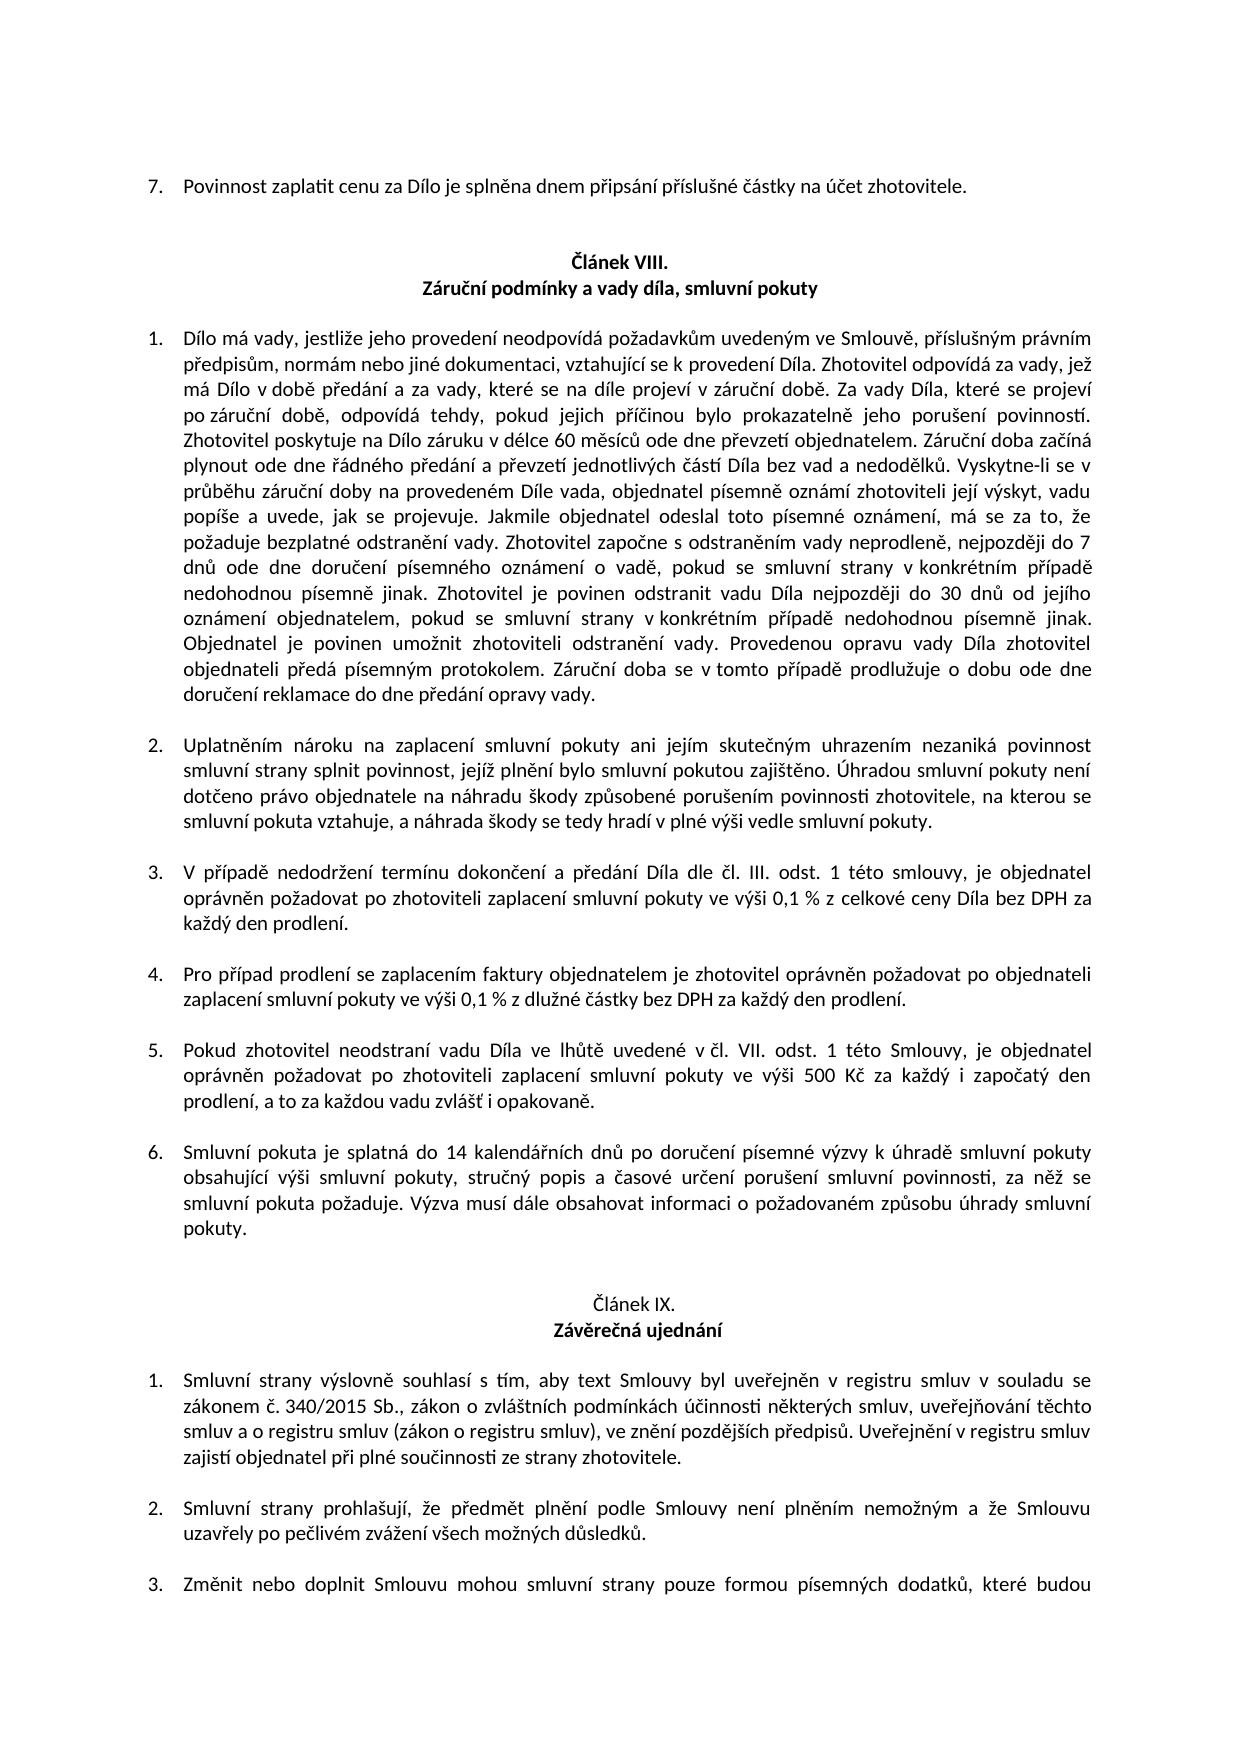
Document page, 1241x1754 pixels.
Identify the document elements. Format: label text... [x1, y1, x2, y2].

text Článek VIII. [148, 249, 1093, 275]
list Smluvní pokuta je splatná do 14 kalendářních dnů po doručení písemné výzvy k úhradě smluvní pokuty obsahující výši smluvní pokuty, stručný popis a časové určení porušení smluvní povinnosti, za něž se smluvní pokuta požaduje. Výzva musí dále obsahovat informaci o požadovaném způsobu úhrady smluvní pokuty. [148, 1139, 1093, 1241]
list Pokud zhotovitel neodstraní vadu Díla ve lhůtě uvedené v čl. VII. odst. 1 této Smlouvy, je objednatel oprávněn požadovat po zhotoviteli zaplacení smluvní pokuty ve výši 500 Kč za každý i započatý den prodlení, a to za každou vadu zvlášť i opakovaně. [148, 1037, 1093, 1113]
list Smluvní strany výslovně souhlasí s tím, aby text Smlouvy byl uveřejněn v registru smluv v souladu se zákonem č. 340/2015 Sb., zákon o zvláštních podmínkách účinnosti některých smluv, uveřejňování těchto smluv a o registru smluv (zákon o registru smluv), ve znění pozdějších předpisů. Uveřejnění v registru smluv zajistí objednatel při plné součinnosti ze strany zhotovitele. [148, 1368, 1093, 1469]
list Pro případ prodlení se zaplacením faktury objednatelem je zhotovitel oprávněn požadovat po objednateli zaplacení smluvní pokuty ve výši 0,1 % z dlužné částky bez DPH za každý den prodlení. [148, 961, 1093, 1012]
text Článek IX. [148, 1291, 1093, 1317]
list Uplatněním nároku na zaplacení smluvní pokuty ani jejím skutečným uhrazením nezaniká povinnost smluvní strany splnit povinnost, jejíž plnění bylo smluvní pokutou zajištěno. Úhradou smluvní pokuty není dotčeno právo objednatele na náhradu škody způsobené porušením povinnosti zhotovitele, na kterou se smluvní pokuta vztahuje, a náhrada škody se tedy hradí v plné výši vedle smluvní pokuty. [148, 732, 1093, 834]
list Dílo má vady, jestliže jeho provedení neodpovídá požadavkům uvedeným ve Smlouvě, příslušným právním předpisům, normám nebo jiné dokumentaci, vztahující se k provedení Díla. Zhotovitel odpovídá za vady, jež má Dílo v době předání a za vady, které se na díle projeví v záruční době. Za vady Díla, které se projeví po záruční době, odpovídá tehdy, pokud jejich příčinou bylo prokazatelně jeho porušení povinností. Zhotovitel poskytuje na Dílo záruku v délce 60 měsíců ode dne převzetí objednatelem. Záruční doba začíná plynout ode dne řádného předání a převzetí jednotlivých částí Díla bez vad a nedodělků. Vyskytne-li se v průběhu záruční doby na provedeném Díle vada, objednatel písemně oznámí zhotoviteli její výskyt, vadu popíše a uvede, jak se projevuje. Jakmile objednatel odeslal toto písemné oznámení, má se za to, že požaduje bezplatné odstranění vady. Zhotovitel započne s odstraněním vady neprodleně, nejpozději do 7 dnů ode dne doručení písemného oznámení o vadě, pokud se smluvní strany v konkrétním případě nedohodnou písemně jinak. Zhotovitel je povinen odstranit vadu Díla nejpozději do 30 dnů od jejího oznámení objednatelem, pokud se smluvní strany v konkrétním případě nedohodnou písemně jinak. Objednatel je povinen umožnit zhotoviteli odstranění vady. Provedenou opravu vady Díla zhotovitel objednateli předá písemným protokolem. Záruční doba se v tomto případě prodlužuje o dobu ode dne doručení reklamace do dne předání opravy vady. [148, 326, 1093, 707]
list Smluvní strany prohlašují, že předmět plnění podle Smlouvy není plněním nemožným a že Smlouvu uzavřely po pečlivém zvážení všech možných důsledků. [148, 1495, 1093, 1546]
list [148, 1571, 1093, 1596]
list Povinnost zaplatit cenu za Dílo je splněna dnem připsání příslušné částky na účet zhotovitele. [148, 173, 1093, 198]
text Záruční podmínky a vady díla, smluvní pokuty [148, 275, 1093, 300]
text Závěrečná ujednání [183, 1317, 1093, 1342]
list V případě nedodržení termínu dokončení a předání Díla dle čl. III. odst. 1 této smlouvy, je objednatel oprávněn požadovat po zhotoviteli zaplacení smluvní pokuty ve výši 0,1 % z celkové ceny Díla bez DPH za každý den prodlení. [148, 859, 1093, 936]
